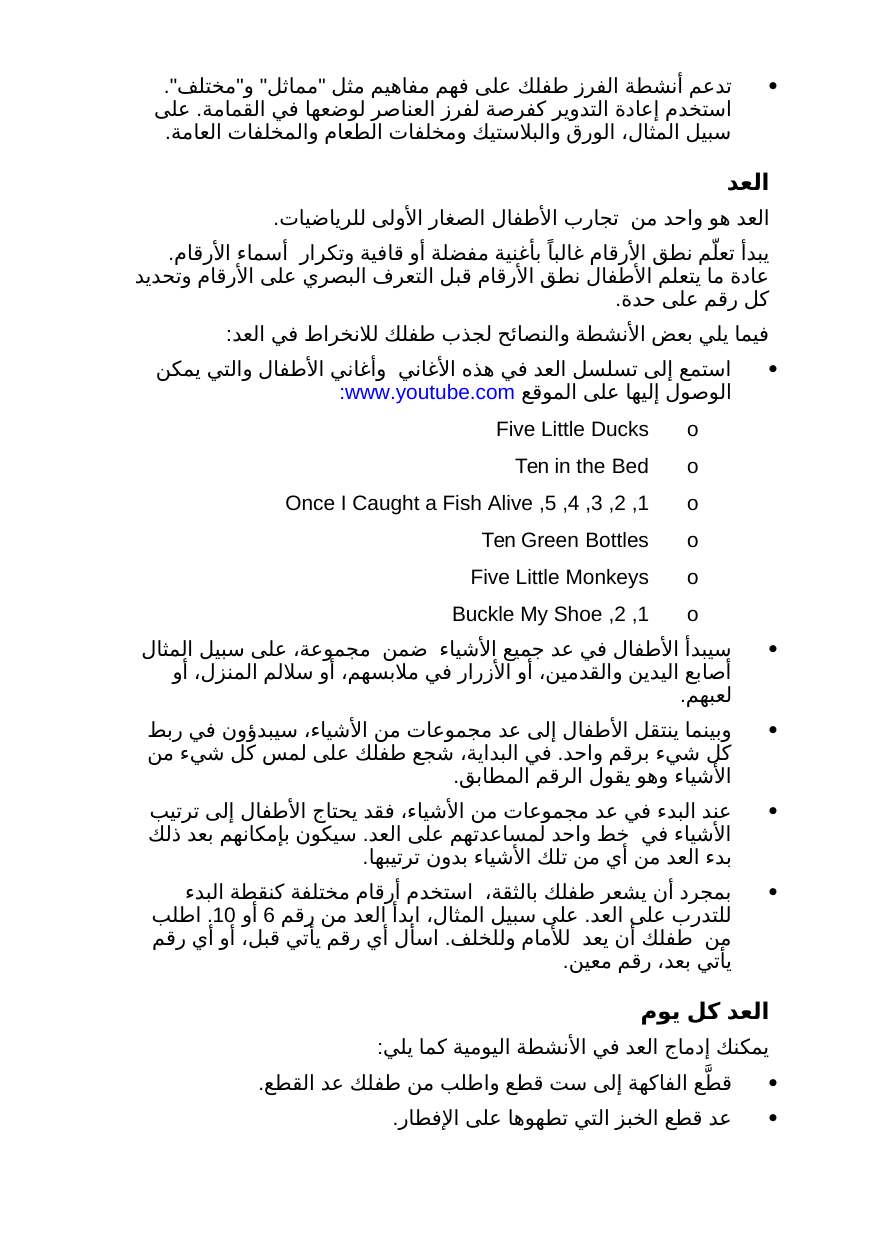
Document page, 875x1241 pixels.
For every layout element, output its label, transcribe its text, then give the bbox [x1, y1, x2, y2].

list Five Little Monkeys [132, 564, 687, 589]
text بمجرد أن يشعر طفلك بالثقة، استخدم أرقام مختلفة كنقطة البدء للتدرب على العد. على سبيل المثال، ابدأ العد من رقم 6 أو 10. اطلب من طفلك أن يعد للأمام وللخلف. اسأل أي رقم يأتي قبل، أو أي رقم يأتي بعد، رقم معين. [132, 881, 769, 973]
subtitle العد [75, 168, 769, 195]
text وبينما ينتقل الأطفال إلى عد مجموعات من الأشياء، سيبدؤون في ربط كل شيء برقم واحد. في البداية، شجع طفلك على لمس كل شيء من الأشياء وهو يقول الرقم المطابق. [132, 719, 769, 788]
text العد هو واحد من تجارب الأطفال الصغار الأولى للرياضيات. [132, 207, 769, 230]
text عند البدء في عد مجموعات من الأشياء، فقد يحتاج الأطفال إلى ترتيب الأشياء في خط واحد لمساعدتهم على العد. سيكون بإمكانهم بعد ذلك بدء العد من أي من تلك الأشياء بدون ترتيبها. [132, 800, 769, 869]
text قطَّع الفاكهة إلى ست قطع واطلب من طفلك عد القطع. [132, 1072, 769, 1094]
text سيبدأ الأطفال في عد جميع الأشياء ضمن مجموعة، على سبيل المثال أصابع اليدين والقدمين، أو الأزرار في ملابسهم، أو سلالم المنزل، أو لعبهم. [132, 638, 769, 707]
text استمع إلى تسلسل العد في هذه الأغاني وأغاني الأطفال والتي يمكن الوصول إليها على الموقع www.youtube.com: [132, 358, 769, 404]
text يمكنك إدماج العد في الأنشطة اليومية كما يلي: [132, 1036, 769, 1059]
text فيما يلي بعض الأنشطة والنصائح لجذب طفلك للانخراط في العد: [132, 323, 769, 346]
list Five Little Ducks [132, 417, 687, 441]
list Ten Green Bottles [132, 528, 687, 552]
list Ten in the Bed [132, 454, 687, 478]
text يبدأ تعلّم نطق الأرقام غالباً بأغنية مفضلة أو قافية وتكرار أسماء الأرقام. عادة ما يتعلم الأطفال نطق الأرقام قبل التعرف البصري على الأرقام وتحديد كل رقم على حدة. [132, 242, 769, 311]
subtitle العد كل يوم [75, 998, 769, 1024]
list 1, 2, 3, 4, 5, Once I Caught a Fish Alive [132, 491, 687, 515]
list 1, 2, Buckle My Shoe [132, 602, 687, 626]
text عد قطع الخبز التي تطهوها على الإفطار. [132, 1107, 769, 1130]
text تدعم أنشطة الفرز طفلك على فهم مفاهيم مثل "مماثل" و"مختلف". استخدم إعادة التدوير كفرصة لفرز العناصر لوضعها في القمامة. على سبيل المثال، الورق والبلاستيك ومخلفات الطعام والمخلفات العامة. [132, 75, 769, 143]
